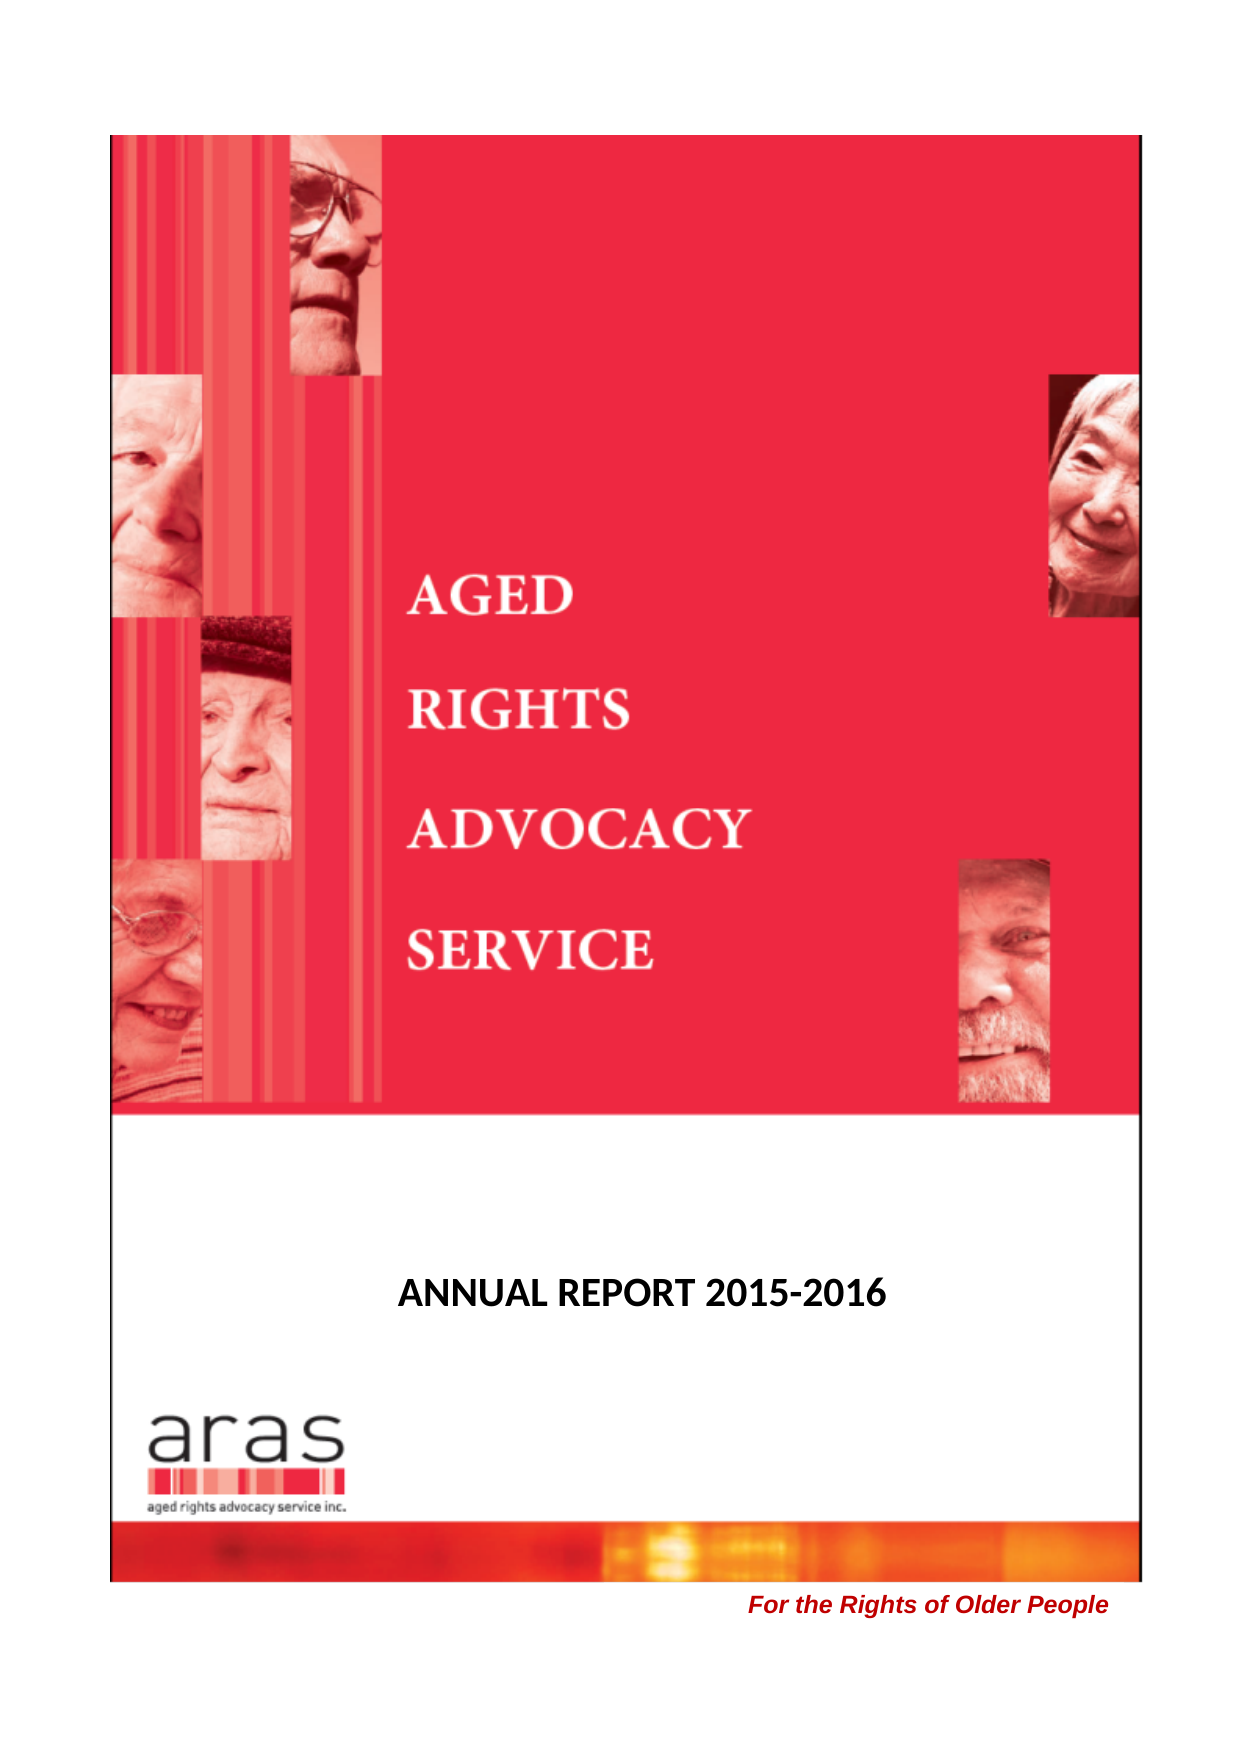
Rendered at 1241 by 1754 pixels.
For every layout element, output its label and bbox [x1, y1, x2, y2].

picture [110, 135, 1144, 1584]
